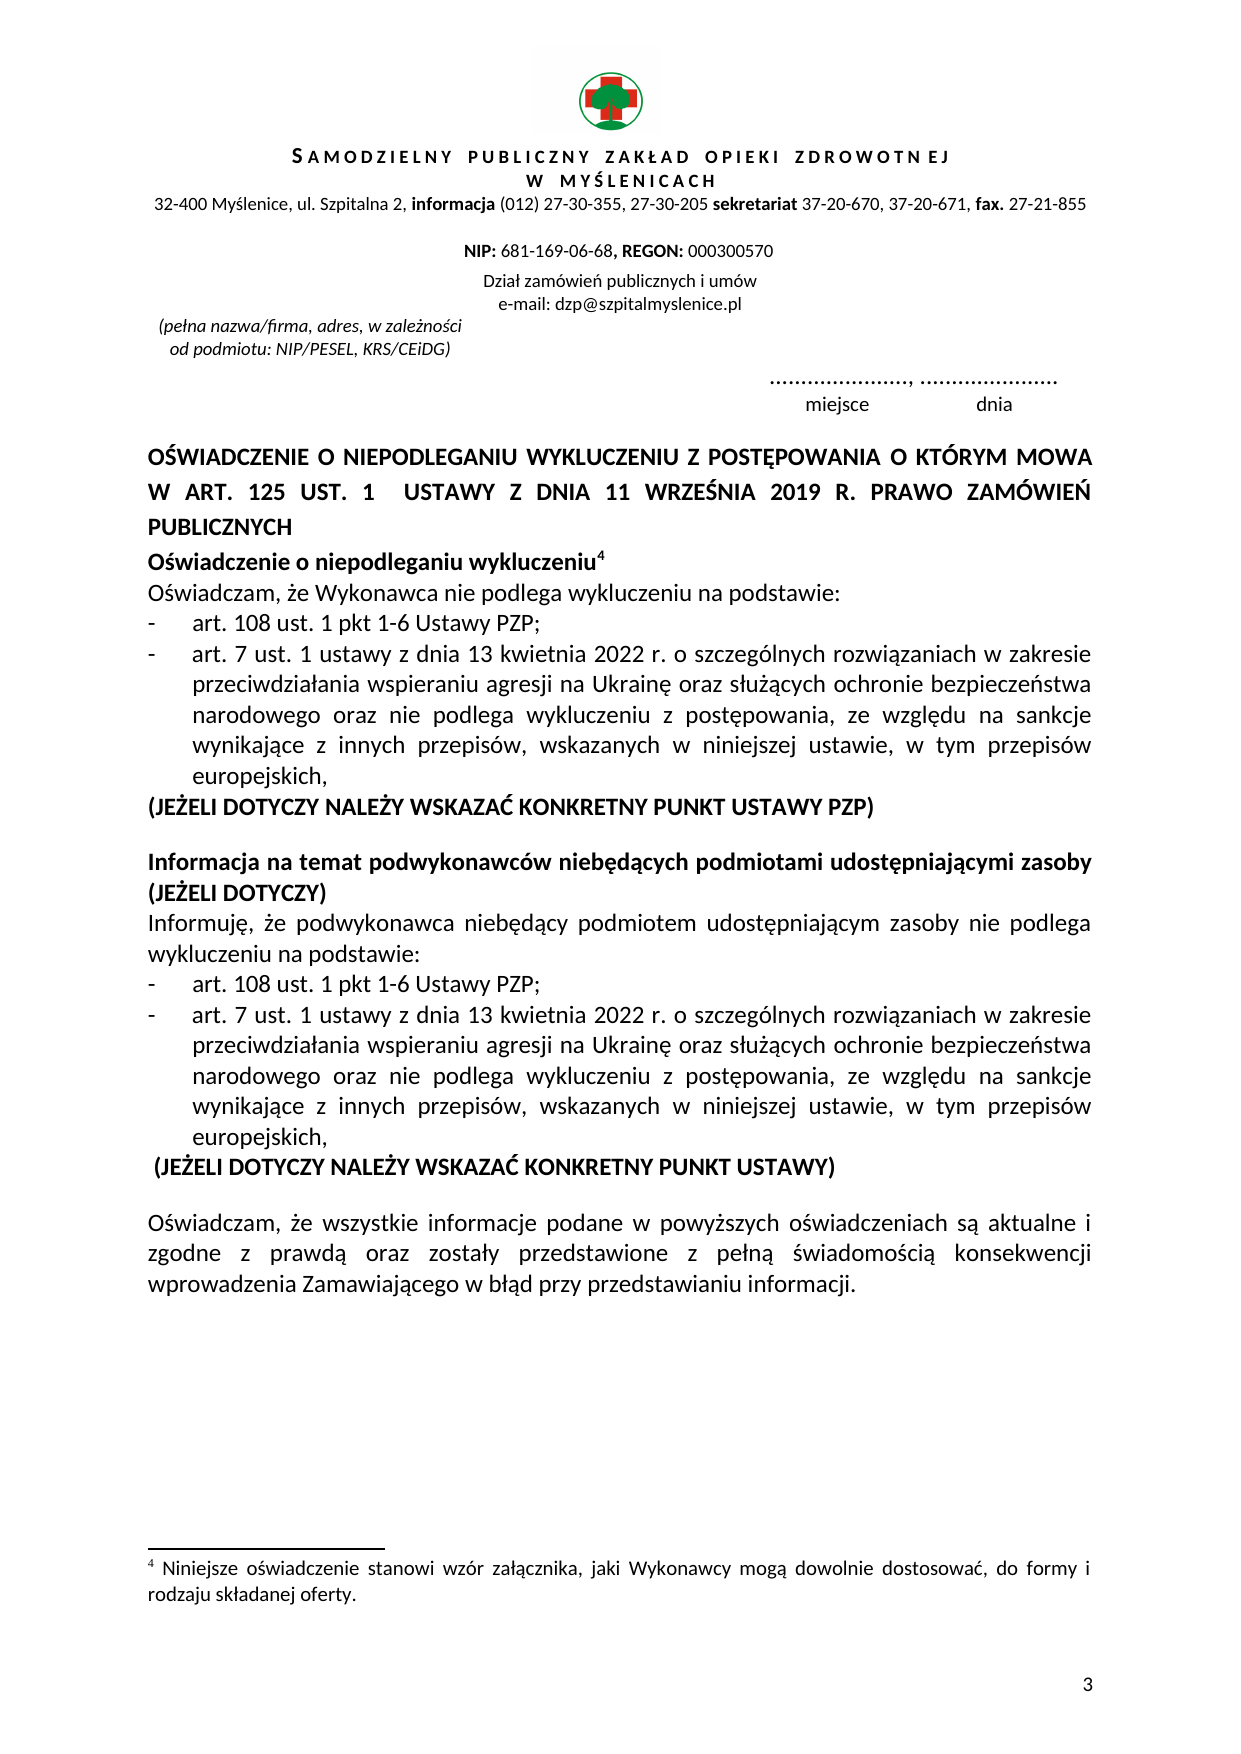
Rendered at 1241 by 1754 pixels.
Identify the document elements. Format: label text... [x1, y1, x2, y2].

text Oświadczenie o niepodleganiu wykluczeniu [148, 546, 1093, 577]
text (JEŻELI DOTYCZY NALEŻY WSKAZAĆ KONKRETNY PUNKT USTAWY) [148, 1151, 1093, 1182]
text OŚWIADCZENIE O NIEPODLEGANIU WYKLUCZENIU Z POSTĘPOWANIA O KTÓRYM MOWA W ART. 125 UST. 1 USTAWY Z DNIA 11 WRZEŚNIA 2019 R. PRAWO ZAMÓWIEŃ PUBLICZNYCH [148, 441, 1093, 542]
text - art. 108 ust. 1 pkt 1-6 Ustawy PZP; [148, 968, 1093, 999]
text (JEŻELI DOTYCZY NALEŻY WSKAZAĆ KONKRETNY PUNKT USTAWY PZP) [148, 791, 1093, 821]
text - art. 7 ust. 1 ustawy z dnia 13 kwietnia 2022 r. o szczególnych rozwiązaniach w zakresie przeciwdziałania wspieraniu agresji na Ukrainę oraz służących ochronie bezpieczeństwa narodowego oraz nie podlega wykluczeniu z postępowania, ze względu na sankcje wynikające z innych przepisów, wskazanych w niniejszej ustawie, w tym przepisów europejskich, [148, 999, 1093, 1151]
text Oświadczam, że Wykonawca nie podlega wykluczeniu na podstawie: [148, 577, 1093, 607]
picture [532, 46, 661, 134]
text (pełna nazwa/firma, adres, w zależności [148, 315, 472, 338]
text miejsce dnia [805, 391, 1093, 416]
text - art. 108 ust. 1 pkt 1-6 Ustawy PZP; [148, 607, 1093, 638]
text od podmiotu: NIP/PESEL, KRS/CEiDG) [148, 338, 472, 361]
text Oświadczam, że wszystkie informacje podane w powyższych oświadczeniach są aktualne i zgodne z prawdą oraz zostały przedstawione z pełną świadomością konsekwencji wprowadzenia Zamawiającego w błąd przy przedstawianiu informacji. [148, 1207, 1093, 1298]
text Informacja na temat podwykonawców niebędących podmiotami udostępniającymi zasoby (JEŻELI DOTYCZY) [148, 846, 1093, 907]
text - art. 7 ust. 1 ustawy z dnia 13 kwietnia 2022 r. o szczególnych rozwiązaniach w zakresie przeciwdziałania wspieraniu agresji na Ukrainę oraz służących ochronie bezpieczeństwa narodowego oraz nie podlega wykluczeniu z postępowania, ze względu na sankcje wynikające z innych przepisów, wskazanych w niniejszej ustawie, w tym przepisów europejskich, [148, 638, 1093, 791]
text Informuję, że podwykonawca niebędący podmiotem udostępniającym zasoby nie podlega wykluczeniu na podstawie: [148, 907, 1093, 968]
text ......................, ...................... [769, 361, 1093, 391]
